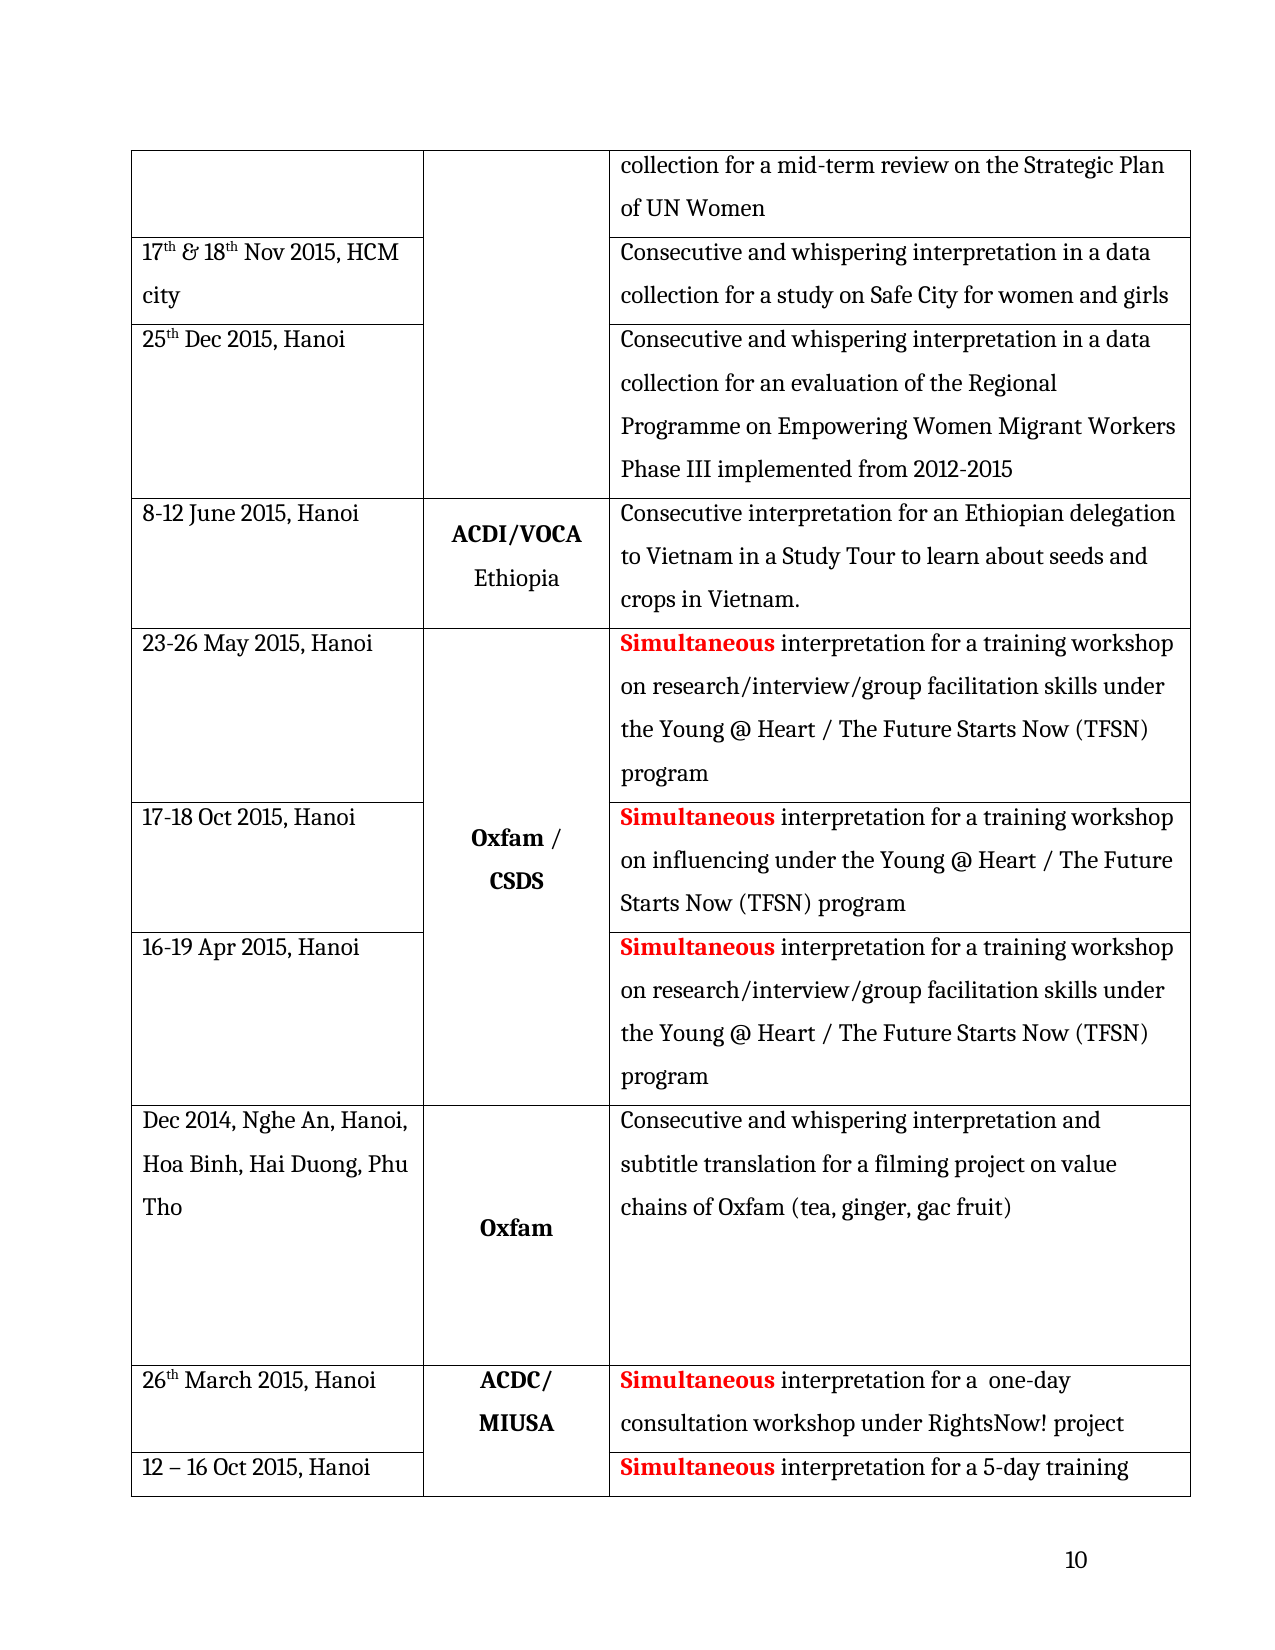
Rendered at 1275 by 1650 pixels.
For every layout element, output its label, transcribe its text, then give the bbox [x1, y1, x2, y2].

table_cell 17th & 18th Nov 2015, HCM city [132, 238, 423, 324]
table_cell 16-19 Apr 2015, Hanoi [132, 933, 423, 1105]
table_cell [610, 1453, 1190, 1496]
table_cell Oxfam [424, 1106, 609, 1365]
table_cell Simultaneous interpretation for a training workshop on influencing under the Young @ Heart / The Future Starts Now (TFSN) program [610, 803, 1190, 932]
table_cell Consecutive and whispering interpretation in a data collection for a study on Safe City for women and girls [610, 238, 1190, 324]
table_cell 17-18 Oct 2015, Hanoi [132, 803, 423, 932]
table_cell Consecutive and whispering interpretation and subtitle translation for a filming project on value chains of Oxfam (tea, ginger, gac fruit) [610, 1106, 1190, 1365]
table_cell Consecutive interpretation for an Ethiopian delegation to Vietnam in a Study Tour to learn about seeds and crops in Vietnam. [610, 499, 1190, 628]
table_cell 8-12 June 2015, Hanoi [132, 499, 423, 628]
table_cell 23-26 May 2015, Hanoi [132, 629, 423, 802]
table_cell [132, 151, 423, 237]
table_cell ACDI/VOCA Ethiopia [424, 499, 609, 628]
table_cell Consecutive and whispering interpretation in a data collection for an evaluation of the Regional Programme on Empowering Women Migrant Workers Phase III implemented from 2012-2015 [610, 325, 1190, 498]
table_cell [610, 151, 1190, 237]
table_cell 25th Dec 2015, Hanoi [132, 325, 423, 498]
table_cell Oxfam / CSDS [424, 629, 609, 1105]
table_cell 26th March 2015, Hanoi [132, 1366, 423, 1452]
table_cell Dec 2014, Nghe An, Hanoi, Hoa Binh, Hai Duong, Phu Tho [132, 1106, 423, 1365]
table_cell Simultaneous interpretation for a training workshop on research/interview/group facilitation skills under the Young @ Heart / The Future Starts Now (TFSN) program [610, 933, 1190, 1105]
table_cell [132, 1453, 423, 1496]
table_cell Simultaneous interpretation for a training workshop on research/interview/group facilitation skills under the Young @ Heart / The Future Starts Now (TFSN) program [610, 629, 1190, 802]
table_cell ACDC/ MIUSA [424, 1366, 609, 1496]
table_cell Simultaneous interpretation for a one-day consultation workshop under RightsNow! project [610, 1366, 1190, 1452]
